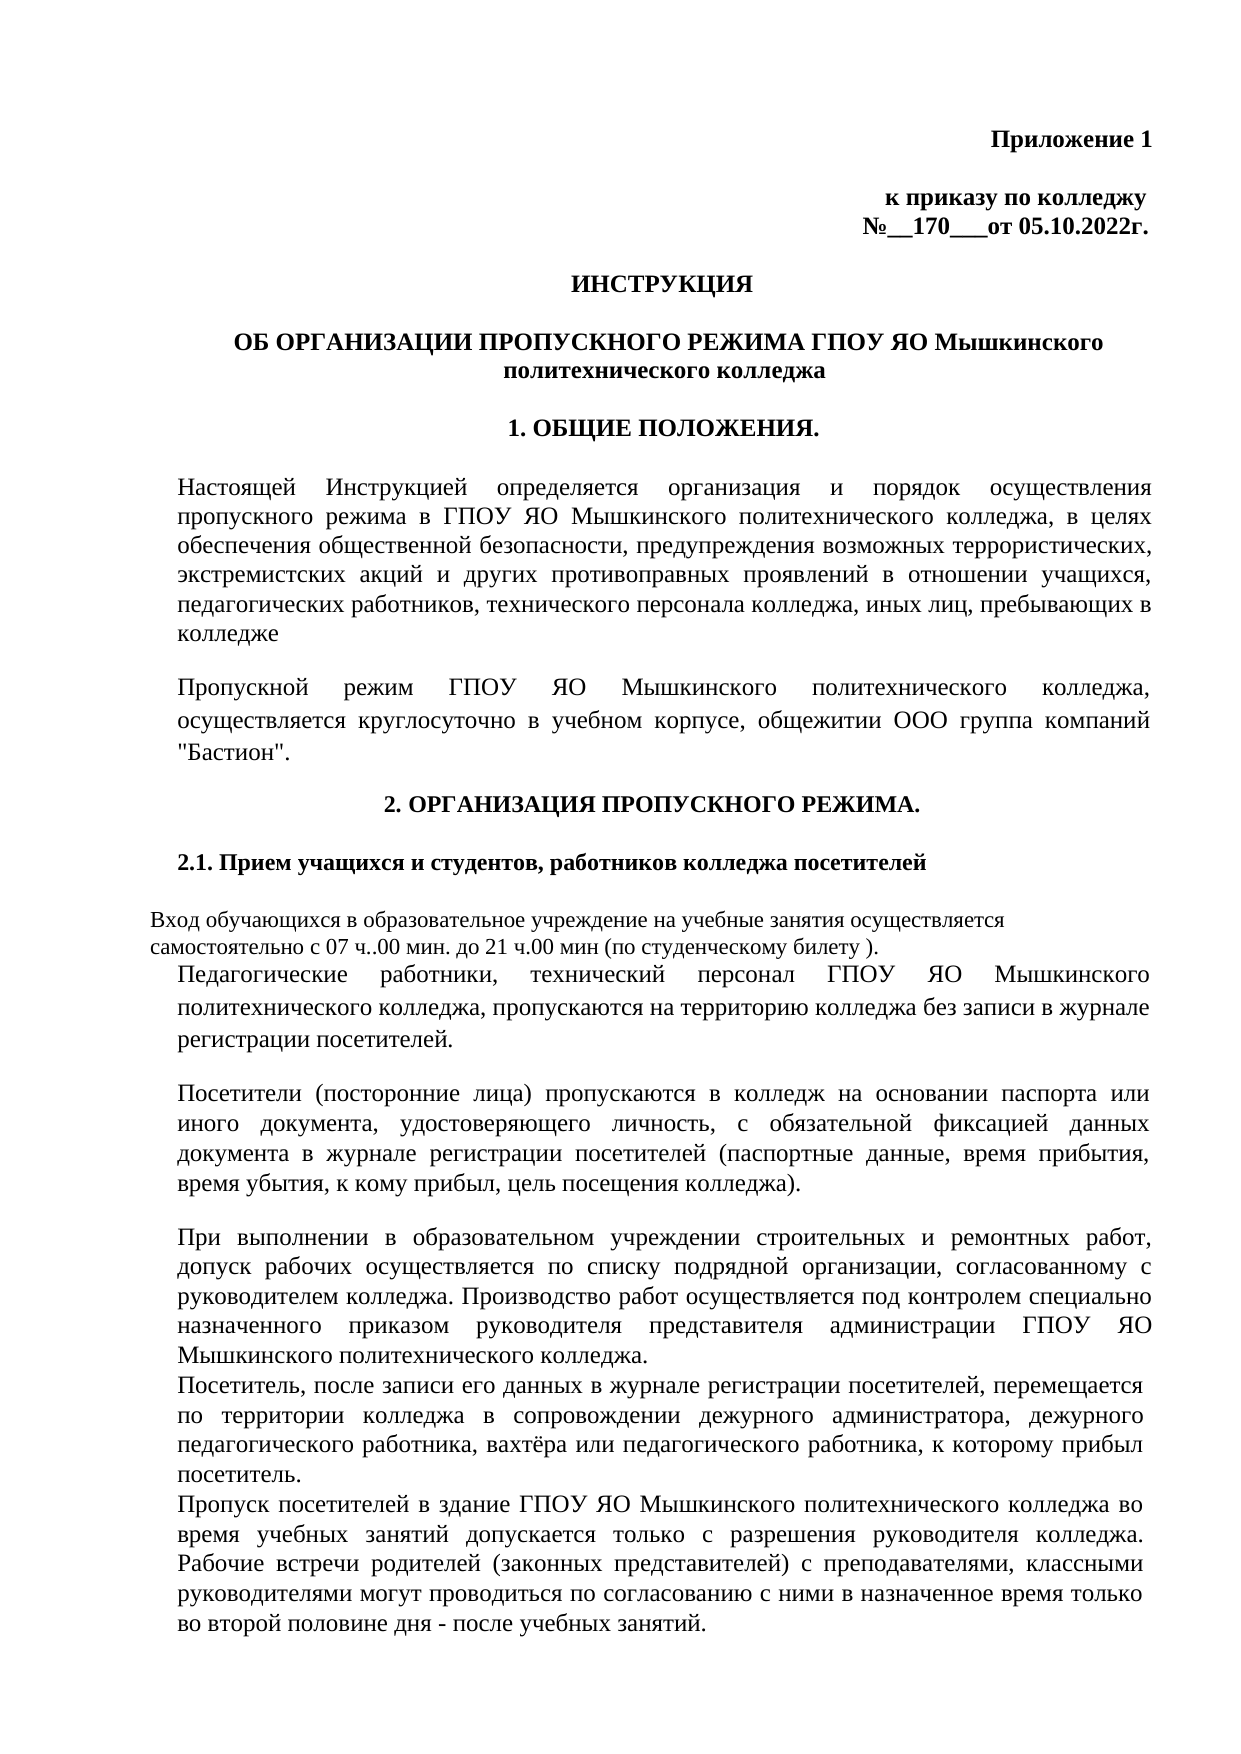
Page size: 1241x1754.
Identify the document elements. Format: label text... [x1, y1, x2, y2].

text №__170___от 05.10.2022г. [150, 211, 1148, 239]
text к приказу по колледжу [150, 182, 1146, 211]
text Посетитель, после записи его данных в журнале регистрации посетителей, перемещается по территории колледжа в сопровождении дежурного администратора, дежурного педагогического работника, вахтёра или педагогического работника, к которому прибыл посетитель. [177, 1370, 1144, 1488]
text При выполнении в образовательном учреждении строительных и ремонтных работ, допуск рабочих осуществляется по списку подрядной организации, согласованному с руководителем колледжа. Производство работ осуществляется под контролем специально назначенного приказом руководителя представителя администрации ГПОУ ЯО Мышкинского политехнического колледжа. [177, 1222, 1153, 1369]
text Пропуск посетителей в здание ГПОУ ЯО Мышкинского политехнического колледжа во время учебных занятий допускается только с разрешения руководителя колледжа. Рабочие встречи родителей (законных представителей) с преподавателями, классными руководителями могут проводиться по согласованию с ними в назначенное время только во второй половине дня - после учебных занятий. [177, 1489, 1144, 1636]
text Педагогические работники, технический персонал ГПОУ ЯО Мышкинского политехнического колледжа, пропускаются на территорию колледжа без записи в журнале регистрации посетителей. [177, 959, 1151, 1053]
text Приложение 1 [150, 124, 1153, 153]
text Настоящей Инструкцией определяется организация и порядок осуществления пропускного режима в ГПОУ ЯО Мышкинского политехнического колледжа, в целях обеспечения общественной безопасности, предупреждения возможных террористических, экстремистских акций и других противоправных проявлений в отношении учащихся, педагогических работников, технического персонала колледжа, иных лиц, пребывающих в колледже [177, 472, 1153, 647]
text Вход обучающихся в образовательное учреждение на учебные занятия осуществляется самостоятельно с 07 ч..00 мин. до 21 ч.00 мин (по студенческому билету ). [150, 906, 1153, 959]
text ИНСТРУКЦИЯ [571, 269, 1153, 297]
list ОРГАНИЗАЦИЯ ПРОПУСКНОГО РЕЖИМА. 2.1. Прием учащихся и студентов, работников колледжа посетителей [177, 790, 940, 876]
text ОБ ОРГАНИЗАЦИИ ПРОПУСКНОГО РЕЖИМА ГПОУ ЯО Мышкинского [233, 327, 1153, 355]
text политехнического колледжа [150, 355, 826, 384]
text 1. ОБЩИЕ ПОЛОЖЕНИЯ. [150, 413, 819, 442]
text Пропускной режим ГПОУ ЯО Мышкинского политехнического колледжа, осуществляется круглосуточно в учебном корпусе, общежитии ООО группа компаний "Бастион". [177, 672, 1151, 766]
text Посетители (посторонние лица) пропускаются в колледж на основании паспорта или иного документа, удостоверяющего личность, с обязательной фиксацией данных документа в журнале регистрации посетителей (паспортные данные, время прибытия, время убытия, к кому прибыл, цель посещения колледжа). [177, 1078, 1151, 1196]
